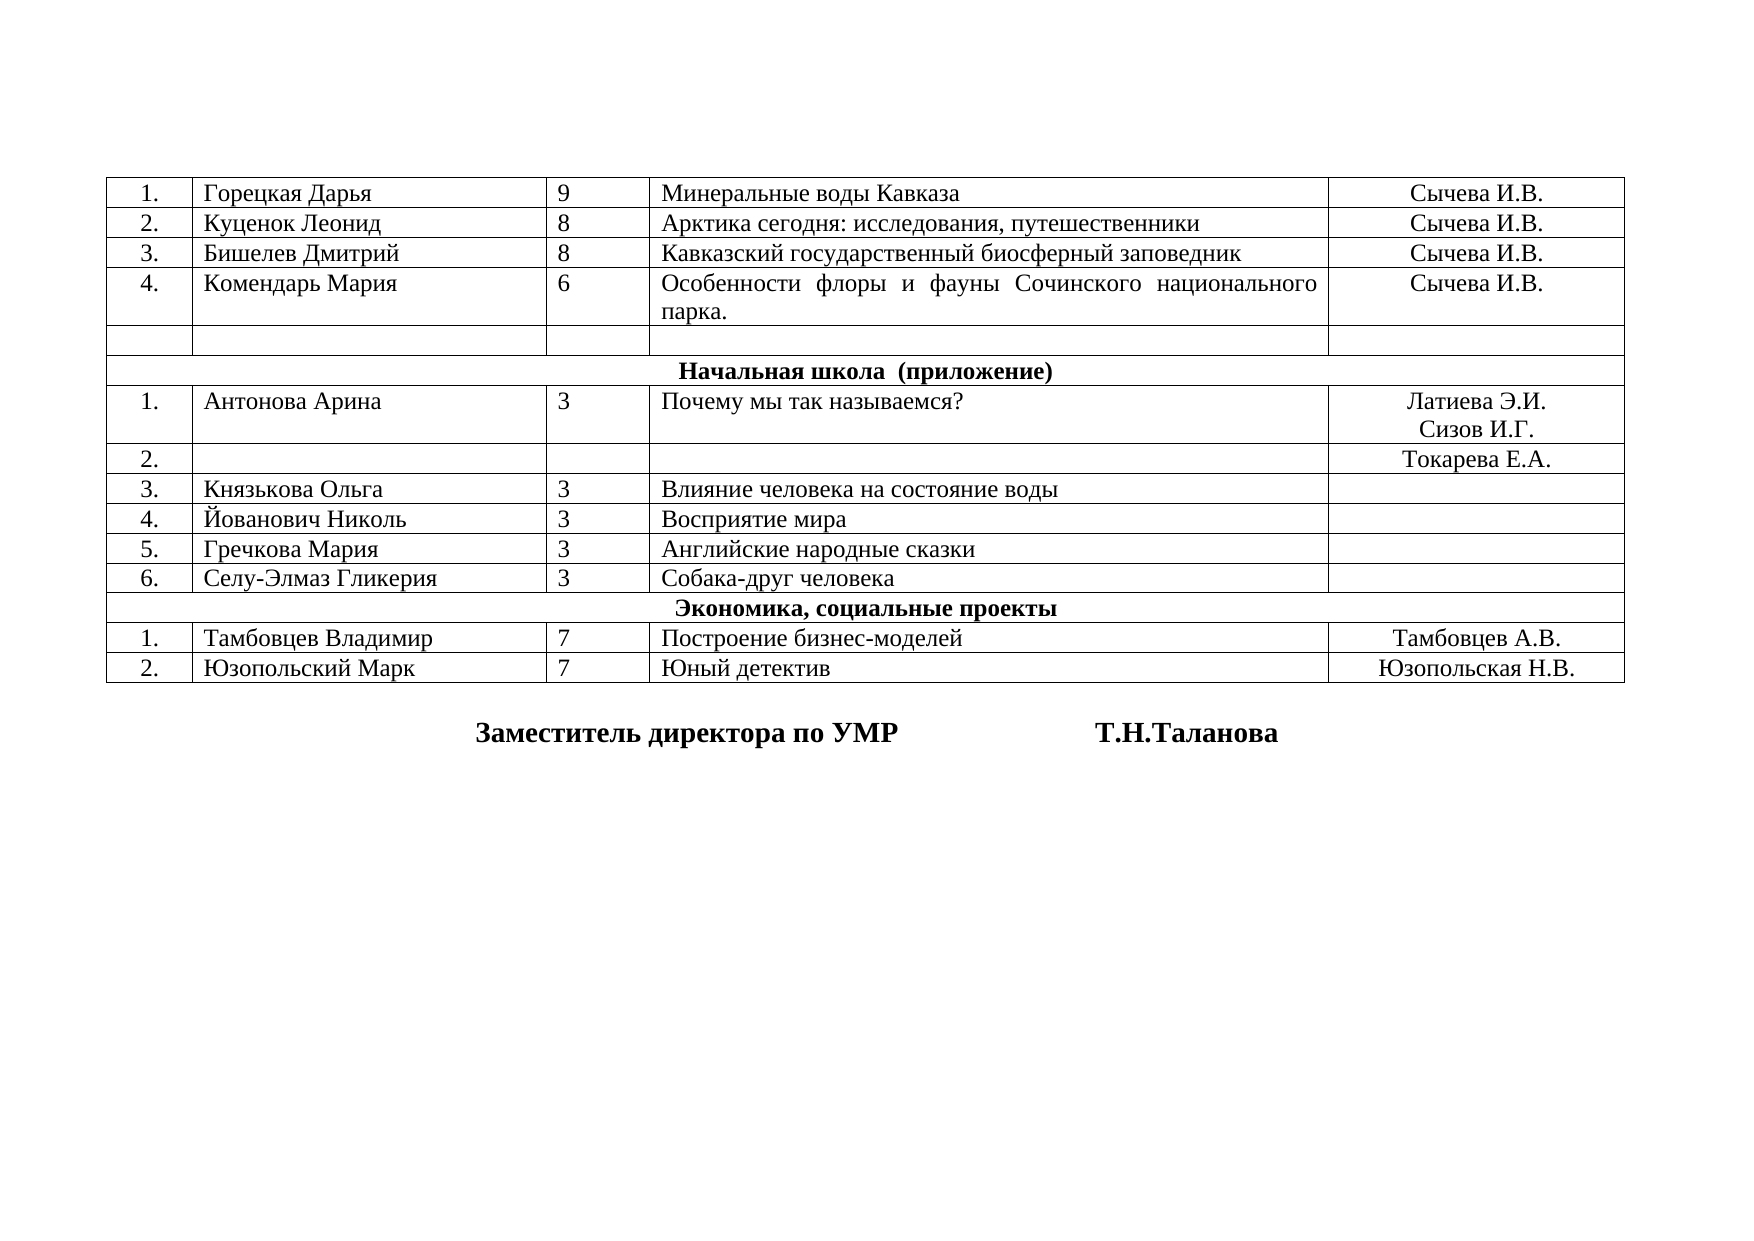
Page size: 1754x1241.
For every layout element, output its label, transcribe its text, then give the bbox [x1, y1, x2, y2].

table_cell [650, 326, 1328, 355]
table_cell 7 [547, 623, 649, 652]
table_cell 1. [107, 623, 192, 652]
table_cell Юзопольский Марк [193, 653, 546, 682]
table_cell 3 [547, 534, 649, 562]
table_cell Горецкая Дарья [193, 178, 546, 207]
table_cell Куценок Леонид [193, 208, 546, 237]
table_cell Токарева Е.А. [1329, 444, 1624, 473]
table_cell Кавказский государственный биосферный заповедник [650, 238, 1328, 267]
table_cell 6. [107, 564, 192, 592]
table_cell 8 [547, 208, 649, 237]
table_cell 3. [107, 474, 192, 503]
table_cell Антонова Арина [193, 386, 546, 443]
table_cell Собака-друг человека [650, 564, 1328, 592]
table_cell Построение бизнес-моделей [650, 623, 1328, 652]
table_cell Селу-Элмаз Гликерия [193, 564, 546, 592]
table_cell Бишелев Дмитрий [193, 238, 546, 267]
table_cell 7 [547, 653, 649, 682]
table_cell 1. [107, 386, 192, 443]
table_cell [193, 326, 546, 355]
table_cell 5. [107, 534, 192, 562]
table_cell Тамбовцев Владимир [193, 623, 546, 652]
table_cell 9 [547, 178, 649, 207]
table_cell 4. [107, 268, 192, 325]
table_cell [1329, 474, 1624, 503]
table_cell [1329, 564, 1624, 592]
table_cell [1329, 534, 1624, 562]
table_cell [107, 326, 192, 355]
table_cell 3. [107, 238, 192, 267]
table_cell Почему мы так называемся? [650, 386, 1328, 443]
table_cell Арктика сегодня: исследования, путешественники [650, 208, 1328, 237]
table_cell Юный детектив [650, 653, 1328, 682]
table_cell Начальная школа (приложение) [107, 356, 1624, 385]
table_cell Князькова Ольга [193, 474, 546, 503]
table_cell 3 [547, 474, 649, 503]
table_cell Юзопольская Н.В. [1329, 653, 1624, 682]
table_cell Сычева И.В. [1329, 208, 1624, 237]
table_cell Минеральные воды Кавказа [650, 178, 1328, 207]
table_cell Латиева Э.И. Сизов И.Г. [1329, 386, 1624, 443]
table_cell 3 [547, 504, 649, 533]
table_cell Гречкова Мария [193, 534, 546, 562]
table_cell Комендарь Мария [193, 268, 546, 325]
table_cell [193, 444, 546, 473]
text Заместитель директора по УМР Т.Н.Таланова [118, 716, 1636, 749]
table_cell 2. [107, 444, 192, 473]
table_cell Сычева И.В. [1329, 238, 1624, 267]
table_cell 1. [107, 178, 192, 207]
table_cell 3 [547, 386, 649, 443]
table_cell 6 [547, 268, 649, 325]
table_cell [1329, 326, 1624, 355]
table_cell [547, 444, 649, 473]
table_cell Восприятие мира [650, 504, 1328, 533]
table_cell [1329, 504, 1624, 533]
table_cell 3 [547, 564, 649, 592]
table_cell Тамбовцев А.В. [1329, 623, 1624, 652]
table_cell Особенности флоры и фауны Сочинского национального парка. [650, 268, 1328, 325]
table_cell Английские народные сказки [650, 534, 1328, 562]
table_cell Сычева И.В. [1329, 268, 1624, 325]
table_cell Экономика, социальные проекты [107, 593, 1624, 622]
table_cell Сычева И.В. [1329, 178, 1624, 207]
table_cell 8 [547, 238, 649, 267]
table_cell 2. [107, 653, 192, 682]
table_cell Влияние человека на состояние воды [650, 474, 1328, 503]
table_cell [547, 326, 649, 355]
table_cell 2. [107, 208, 192, 237]
table_cell Йованович Николь [193, 504, 546, 533]
table_cell [650, 444, 1328, 473]
table_cell 4. [107, 504, 192, 533]
